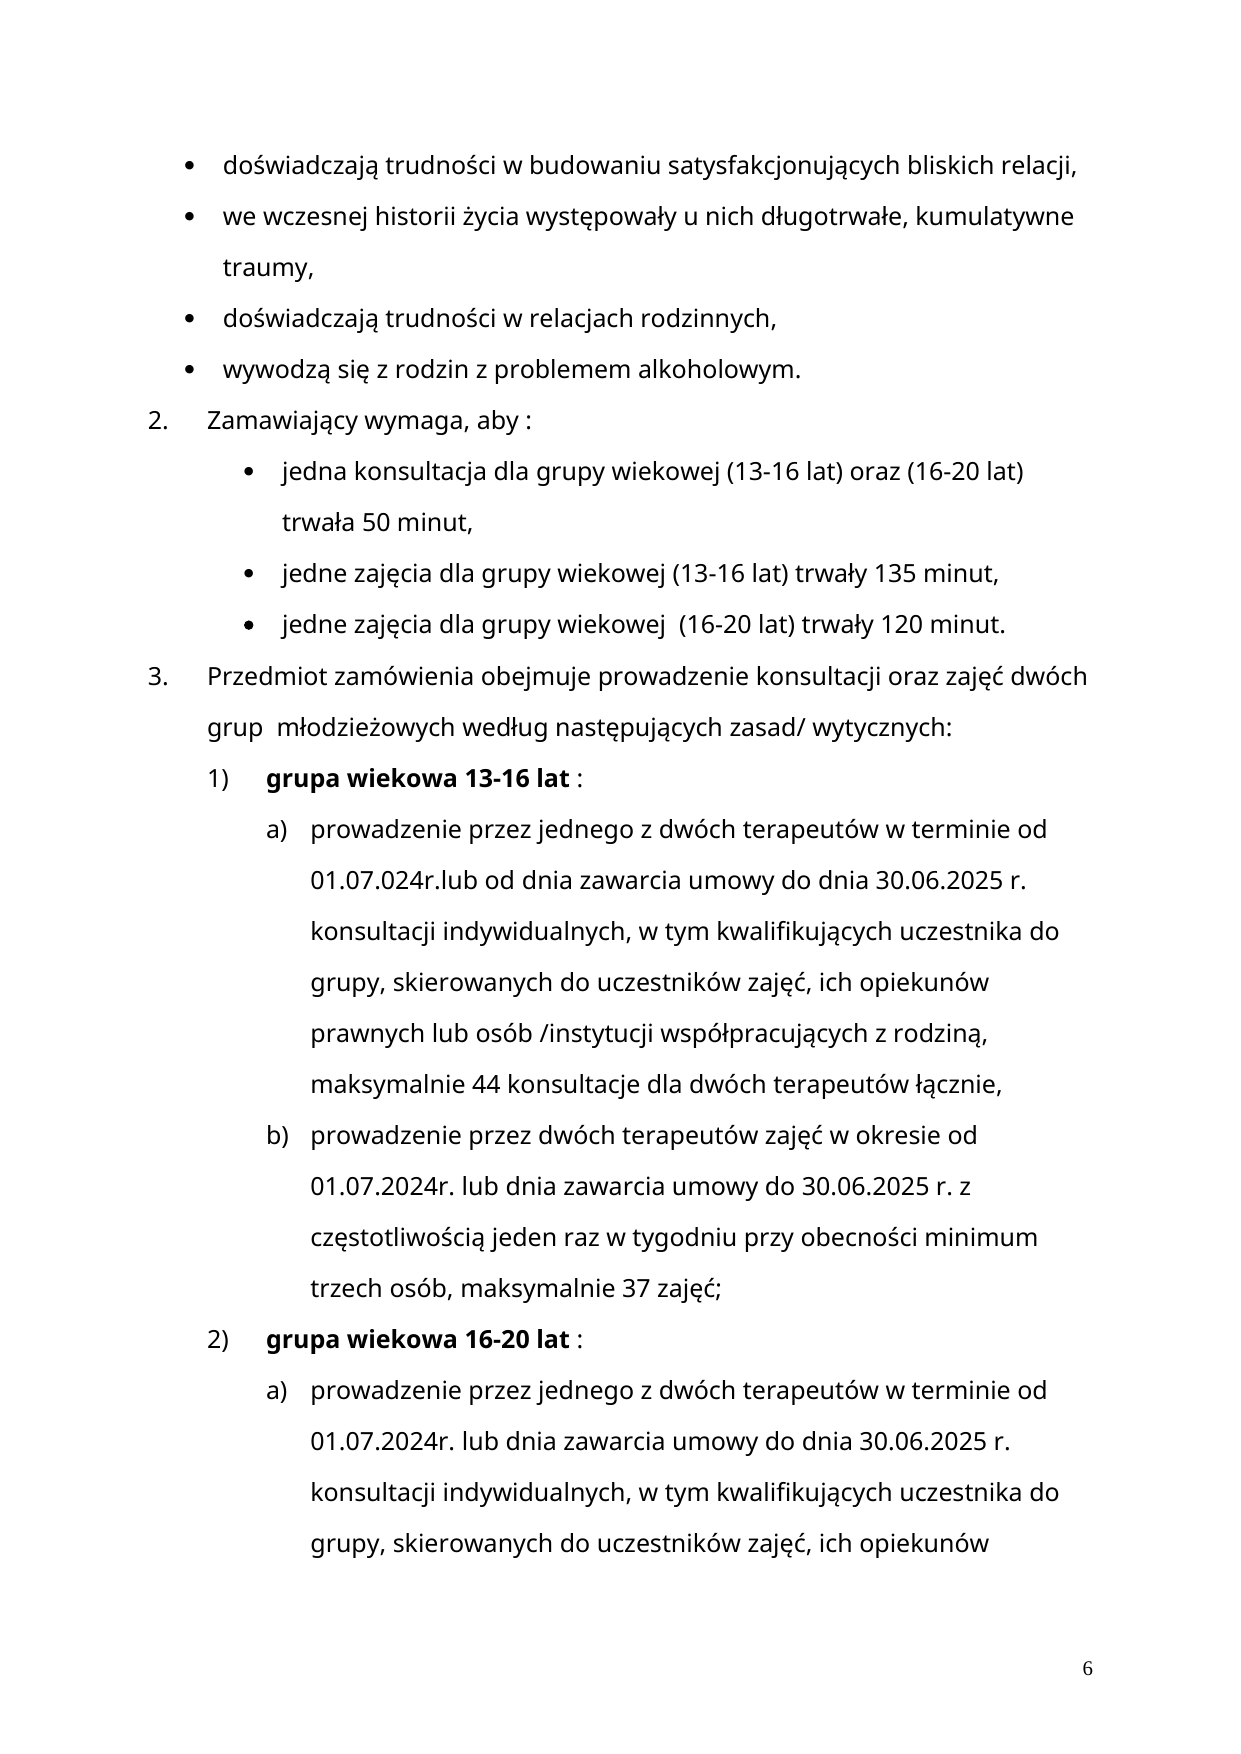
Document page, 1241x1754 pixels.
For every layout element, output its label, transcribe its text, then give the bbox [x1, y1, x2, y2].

list wywodzą się z rodzin z problemem alkoholowym. [185, 352, 1092, 386]
list doświadczają trudności w relacjach rodzinnych, [185, 301, 1092, 335]
list grupa wiekowa 16-20 lat : [207, 1322, 1092, 1356]
list we wczesnej historii życia występowały u nich długotrwałe, kumulatywne traumy, [185, 199, 1092, 284]
list jedne zajęcia dla grupy wiekowej (16-20 lat) trwały 120 minut. [244, 607, 1092, 641]
list Zamawiający wymaga, aby : [148, 403, 1092, 437]
list grupa wiekowa 13-16 lat : [207, 760, 1092, 794]
list Przedmiot zamówienia obejmuje prowadzenie konsultacji oraz zajęć dwóch grup młodzieżowych według następujących zasad/ wytycznych: [148, 658, 1092, 743]
list doświadczają trudności w budowaniu satysfakcjonujących bliskich relacji, [185, 148, 1092, 182]
list prowadzenie przez jednego z dwóch terapeutów w terminie od 01.07.024r.lub od dnia zawarcia umowy do dnia 30.06.2025 r. konsultacji indywidualnych, w tym kwalifikujących uczestnika do grupy, skierowanych do uczestników zajęć, ich opiekunów prawnych lub osób /instytucji współpracujących z rodziną, maksymalnie 44 konsultacje dla dwóch terapeutów łącznie, [266, 811, 1092, 1101]
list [266, 1373, 1092, 1560]
list prowadzenie przez dwóch terapeutów zajęć w okresie od 01.07.2024r. lub dnia zawarcia umowy do 30.06.2025 r. z częstotliwością jeden raz w tygodniu przy obecności minimum trzech osób, maksymalnie 37 zajęć; [266, 1117, 1092, 1305]
list jedne zajęcia dla grupy wiekowej (13-16 lat) trwały 135 minut, [244, 556, 1092, 590]
list jedna konsultacja dla grupy wiekowej (13-16 lat) oraz (16-20 lat) trwała 50 minut, [244, 454, 1092, 539]
